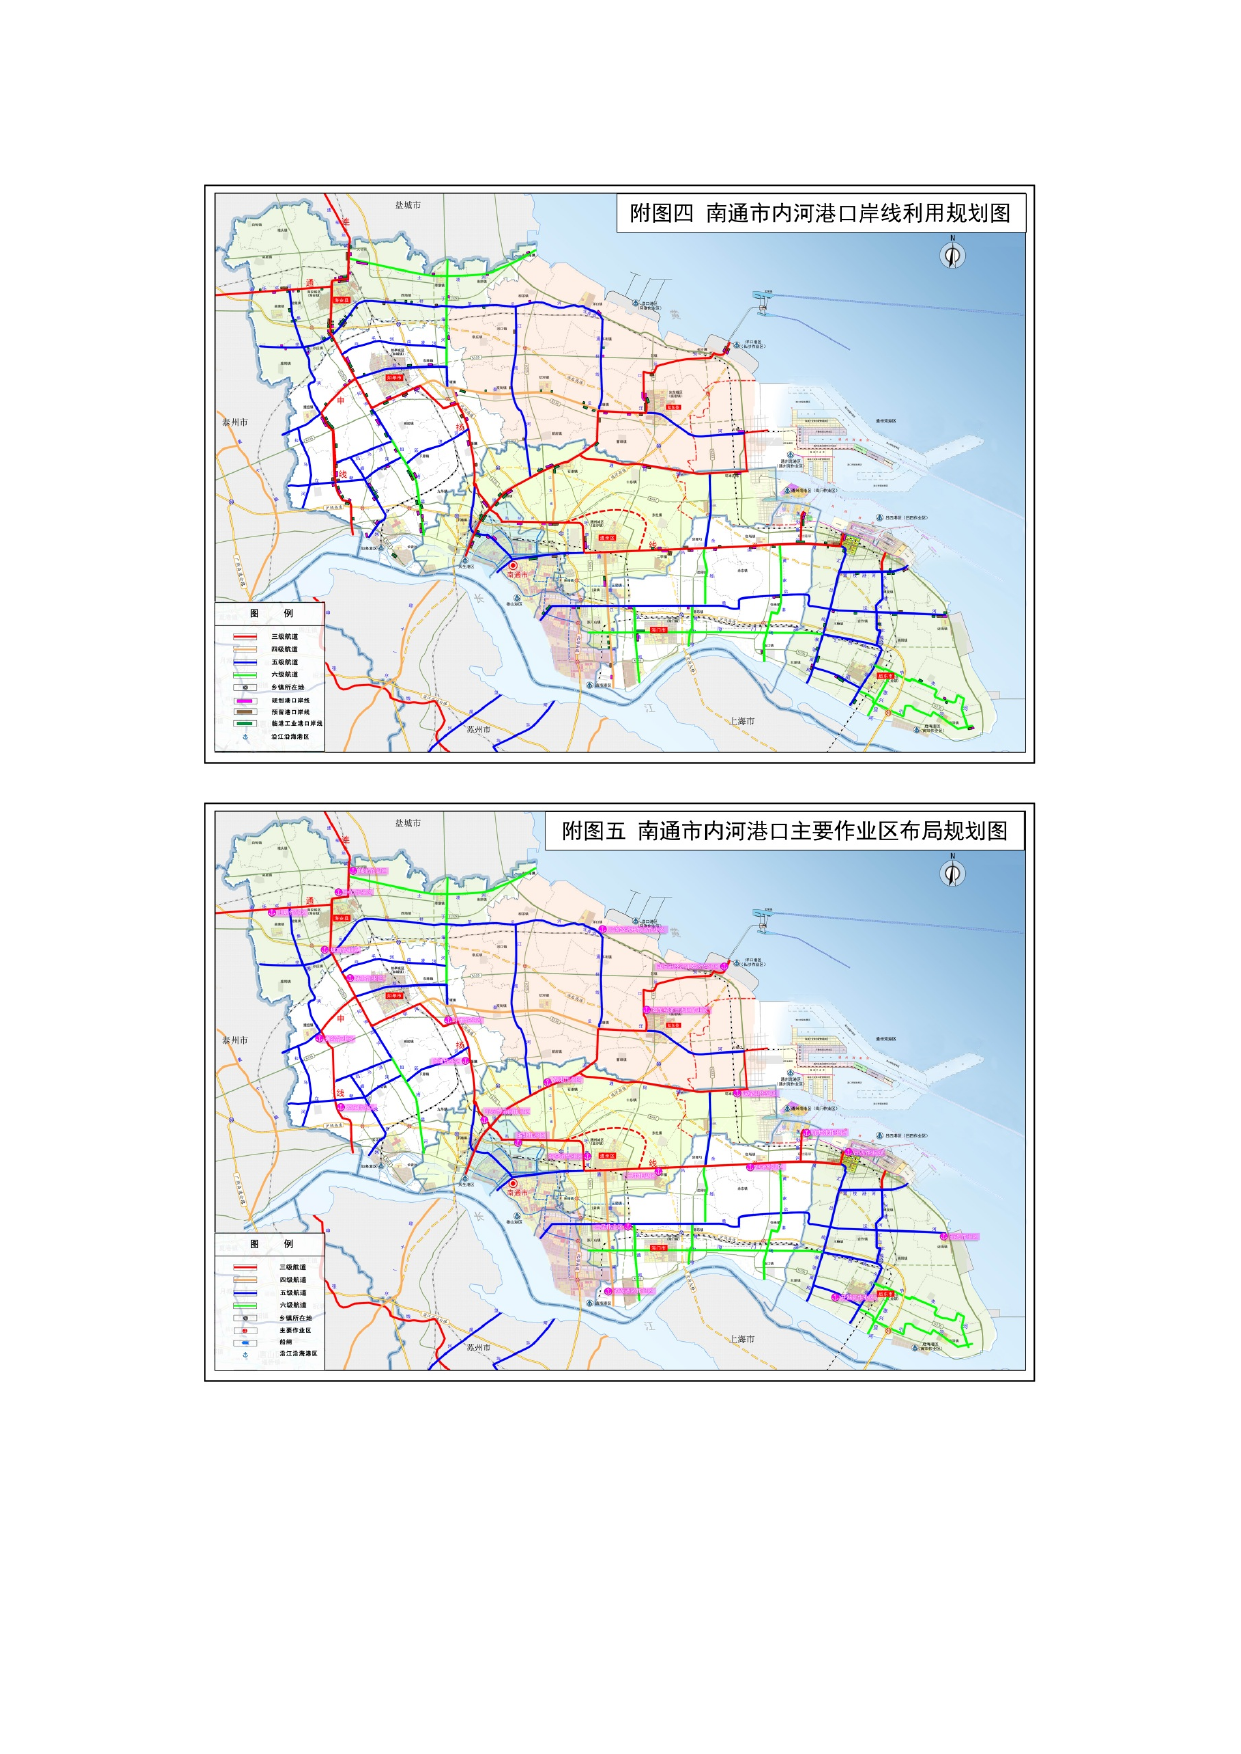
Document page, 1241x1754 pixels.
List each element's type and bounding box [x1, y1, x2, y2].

picture [187, 162, 1053, 776]
picture [187, 779, 1053, 1394]
